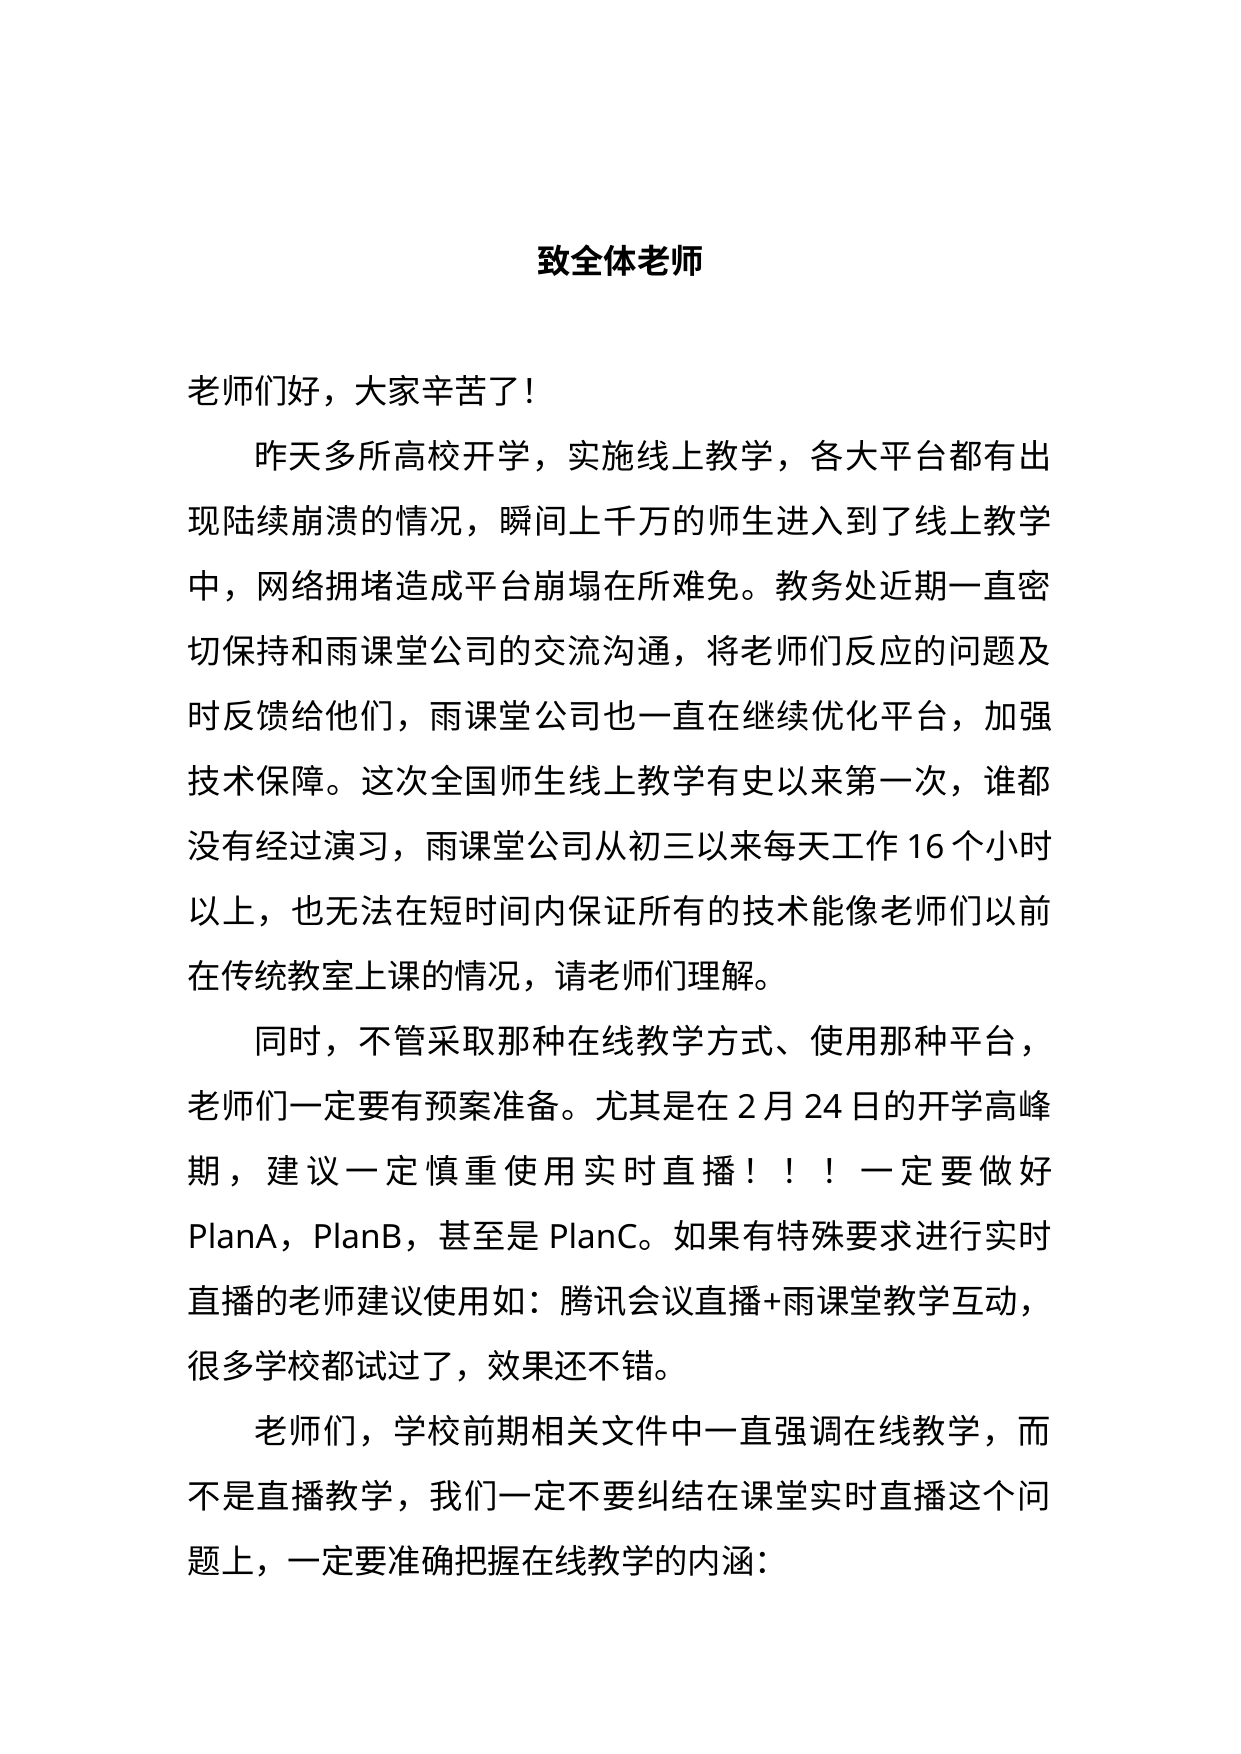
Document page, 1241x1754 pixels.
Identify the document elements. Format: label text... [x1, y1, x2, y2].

text 昨天多所高校开学，实施线上教学，各大平台都有出现陆续崩溃的情况，瞬间上千万的师生进入到了线上教学中，网络拥堵造成平台崩塌在所难免。教务处近期一直密切保持和雨课堂公司的交流沟通，将老师们反应的问题及时反馈给他们，雨课堂公司也一直在继续优化平台，加强技术保障。这次全国师生线上教学有史以来第一次，谁都没有经过演习，雨课堂公司从初三以来每天工作16个小时以上，也无法在短时间内保证所有的技术能像老师们以前在传统教室上课的情况，请老师们理解。 [187, 422, 1053, 1007]
text 老师们好，大家辛苦了！ [187, 357, 1053, 422]
text 同时，不管采取那种在线教学方式、使用那种平台，老师们一定要有预案准备。尤其是在2月24日的开学高峰期，建议一定慎重使用实时直播！！！一定要做好PlanA，PlanB，甚至是PlanC。如果有特殊要求进行实时直播的老师建议使用如：腾讯会议直播+雨课堂教学互动，很多学校都试过了，效果还不错。 [187, 1007, 1053, 1397]
text 致全体老师 [187, 227, 1053, 292]
text 老师们，学校前期相关文件中一直强调在线教学，而不是直播教学，我们一定不要纠结在课堂实时直播这个问题上，一定要准确把握在线教学的内涵： [187, 1397, 1053, 1592]
